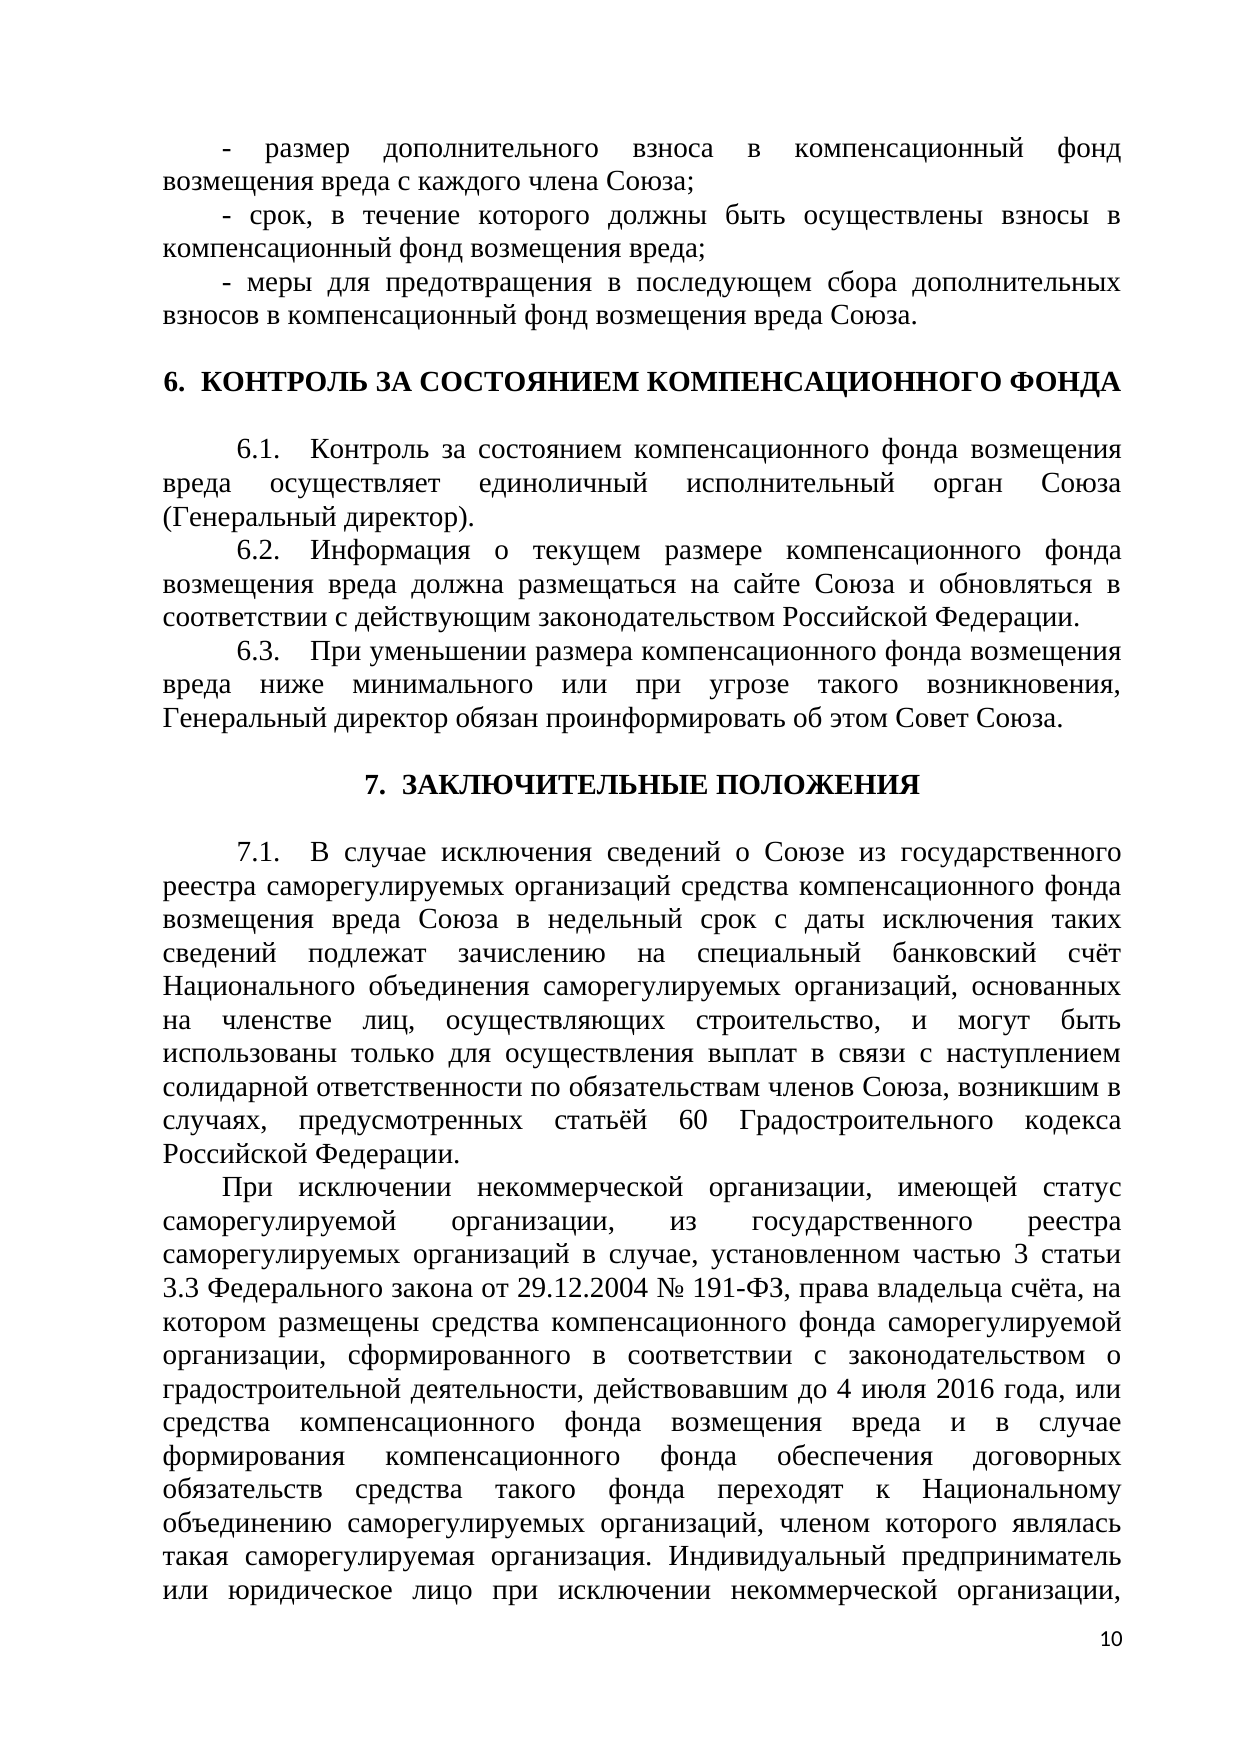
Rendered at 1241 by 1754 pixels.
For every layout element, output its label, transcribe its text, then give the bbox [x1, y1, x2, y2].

list В случае исключения сведений о Союзе из государственного реестра саморегулируемых организаций средства компенсационного фонда возмещения вреда Союза в недельный срок с даты исключения таких сведений подлежат зачислению на специальный банковский счёт Национального объединения саморегулируемых организаций, основанных на членстве лиц, осуществляющих строительство, и могут быть использованы только для осуществления выплат в связи с наступлением солидарной ответственности по обязательствам членов Союза, возникшим в случаях, предусмотренных статьёй 60 Градостроительного кодекса Российской Федерации. [162, 834, 1122, 1169]
text - меры для предотвращения в последующем сбора дополнительных взносов в компенсационный фонд возмещения вреда Союза. [162, 264, 1122, 331]
list При уменьшении размера компенсационного фонда возмещения вреда ниже минимального или при угрозе такого возникновения, Генеральный директор обязан проинформировать об этом Совет Союза. [162, 633, 1122, 733]
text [162, 1169, 1122, 1606]
list Информация о текущем размере компенсационного фонда возмещения вреда должна размещаться на сайте Союза и обновляться в соответствии с действующим законодательством Российской Федерации. [162, 532, 1122, 633]
text - срок, в течение которого должны быть осуществлены взносы в компенсационный фонд возмещения вреда; [162, 197, 1122, 264]
list КОНТРОЛЬ ЗА СОСТОЯНИЕМ КОМПЕНСАЦИОННОГО ФОНДА [162, 364, 1122, 398]
list Контроль за состоянием компенсационного фонда возмещения вреда осуществляет единоличный исполнительный орган Союза (Генеральный директор). [162, 432, 1122, 532]
text - размер дополнительного взноса в компенсационный фонд возмещения вреда с каждого члена Союза; [162, 130, 1122, 197]
list ЗАКЛЮЧИТЕЛЬНЫЕ ПОЛОЖЕНИЯ [162, 767, 1122, 801]
